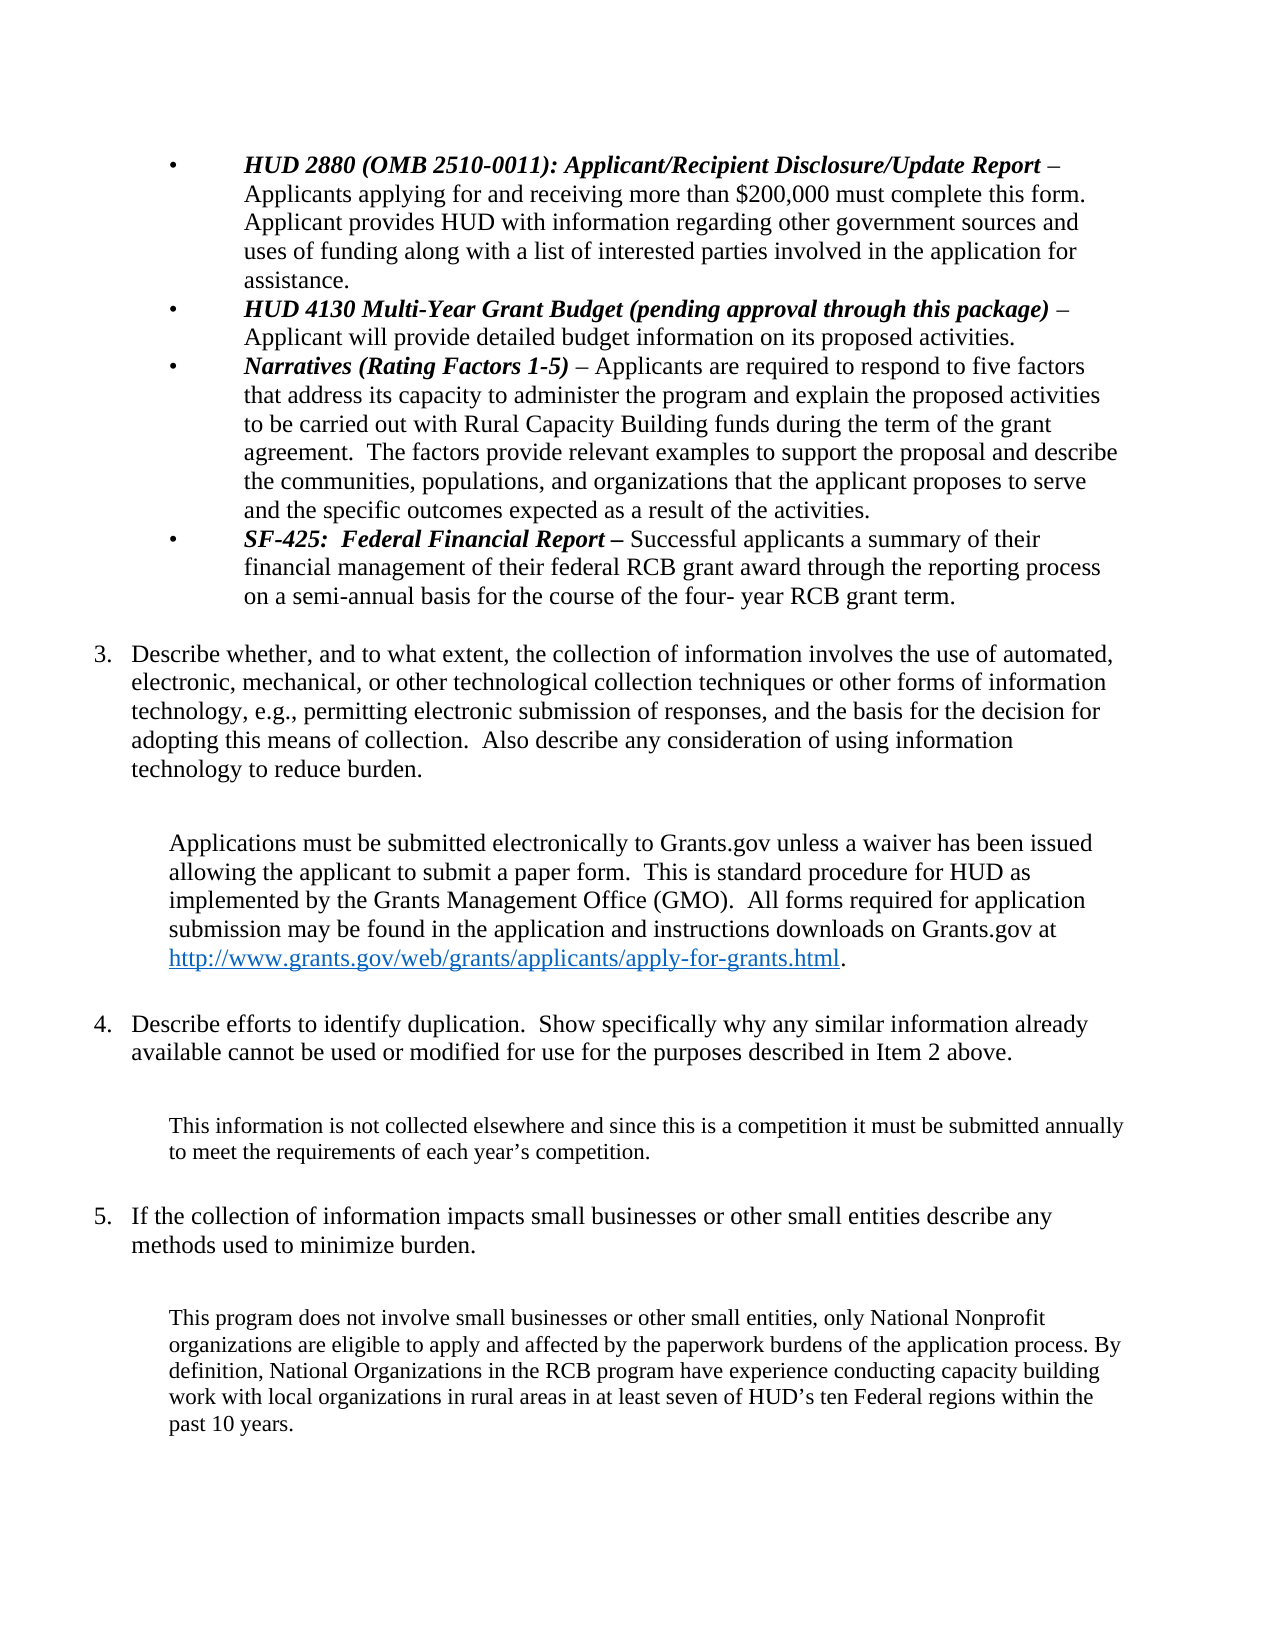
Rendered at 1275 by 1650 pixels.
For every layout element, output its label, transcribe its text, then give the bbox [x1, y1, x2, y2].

text This program does not involve small businesses or other small entities, only National Nonprofit organizations are eligible to apply and affected by the paperwork burdens of the application process. By definition, National Organizations in the RCB program have experience conducting capacity building work with local organizations in rural areas in at least seven of HUD’s ten Federal regions within the past 10 years. [169, 1304, 1125, 1436]
text 3. Describe whether, and to what extent, the collection of information involves the use of automated, electronic, mechanical, or other technological collection techniques or other forms of information technology, e.g., permitting electronic submission of responses, and the basis for the decision for adopting this means of collection. Also describe any consideration of using information technology to reduce burden. [94, 639, 1125, 782]
list Narratives (Rating Factors 1-5) – Applicants are required to respond to five factors that address its capacity to administer the program and explain the proposed activities to be carried out with Rural Capacity Building funds during the term of the grant agreement. The factors provide relevant examples to support the proposal and describe the communities, populations, and organizations that the applicant proposes to serve and the specific outcomes expected as a result of the activities. [169, 351, 1125, 524]
text This information is not collected elsewhere and since this is a competition it must be submitted annually to meet the requirements of each year’s competition. [169, 1112, 1125, 1164]
text 4. Describe efforts to identify duplication. Show specifically why any similar information already available cannot be used or modified for use for the purposes described in Item 2 above. [94, 1009, 1125, 1066]
text Applications must be submitted electronically to Grants.gov unless a waiver has been issued allowing the applicant to submit a paper form. This is standard procedure for HUD as implemented by the Grants Management Office (GMO). All forms required for application submission may be found in the application and instructions downloads on Grants.gov at http://www.grants.gov/web/grants/applicants/apply-for-grants.html. [169, 828, 1125, 972]
list SF-425: Federal Financial Report – Successful applicants a summary of their financial management of their federal RCB grant award through the reporting process on a semi-annual basis for the course of the four- year RCB grant term. [169, 524, 1125, 610]
list HUD 4130 Multi-Year Grant Budget (pending approval through this package) – Applicant will provide detailed budget information on its proposed activities. [169, 294, 1125, 351]
list HUD 2880 (OMB 2510-0011): Applicant/Recipient Disclosure/Update Report – Applicants applying for and receiving more than $200,000 must complete this form. Applicant provides HUD with information regarding other government sources and uses of funding along with a list of interested parties involved in the application for assistance. [169, 150, 1125, 294]
text 5. If the collection of information impacts small businesses or other small entities describe any methods used to minimize burden. [94, 1201, 1125, 1259]
